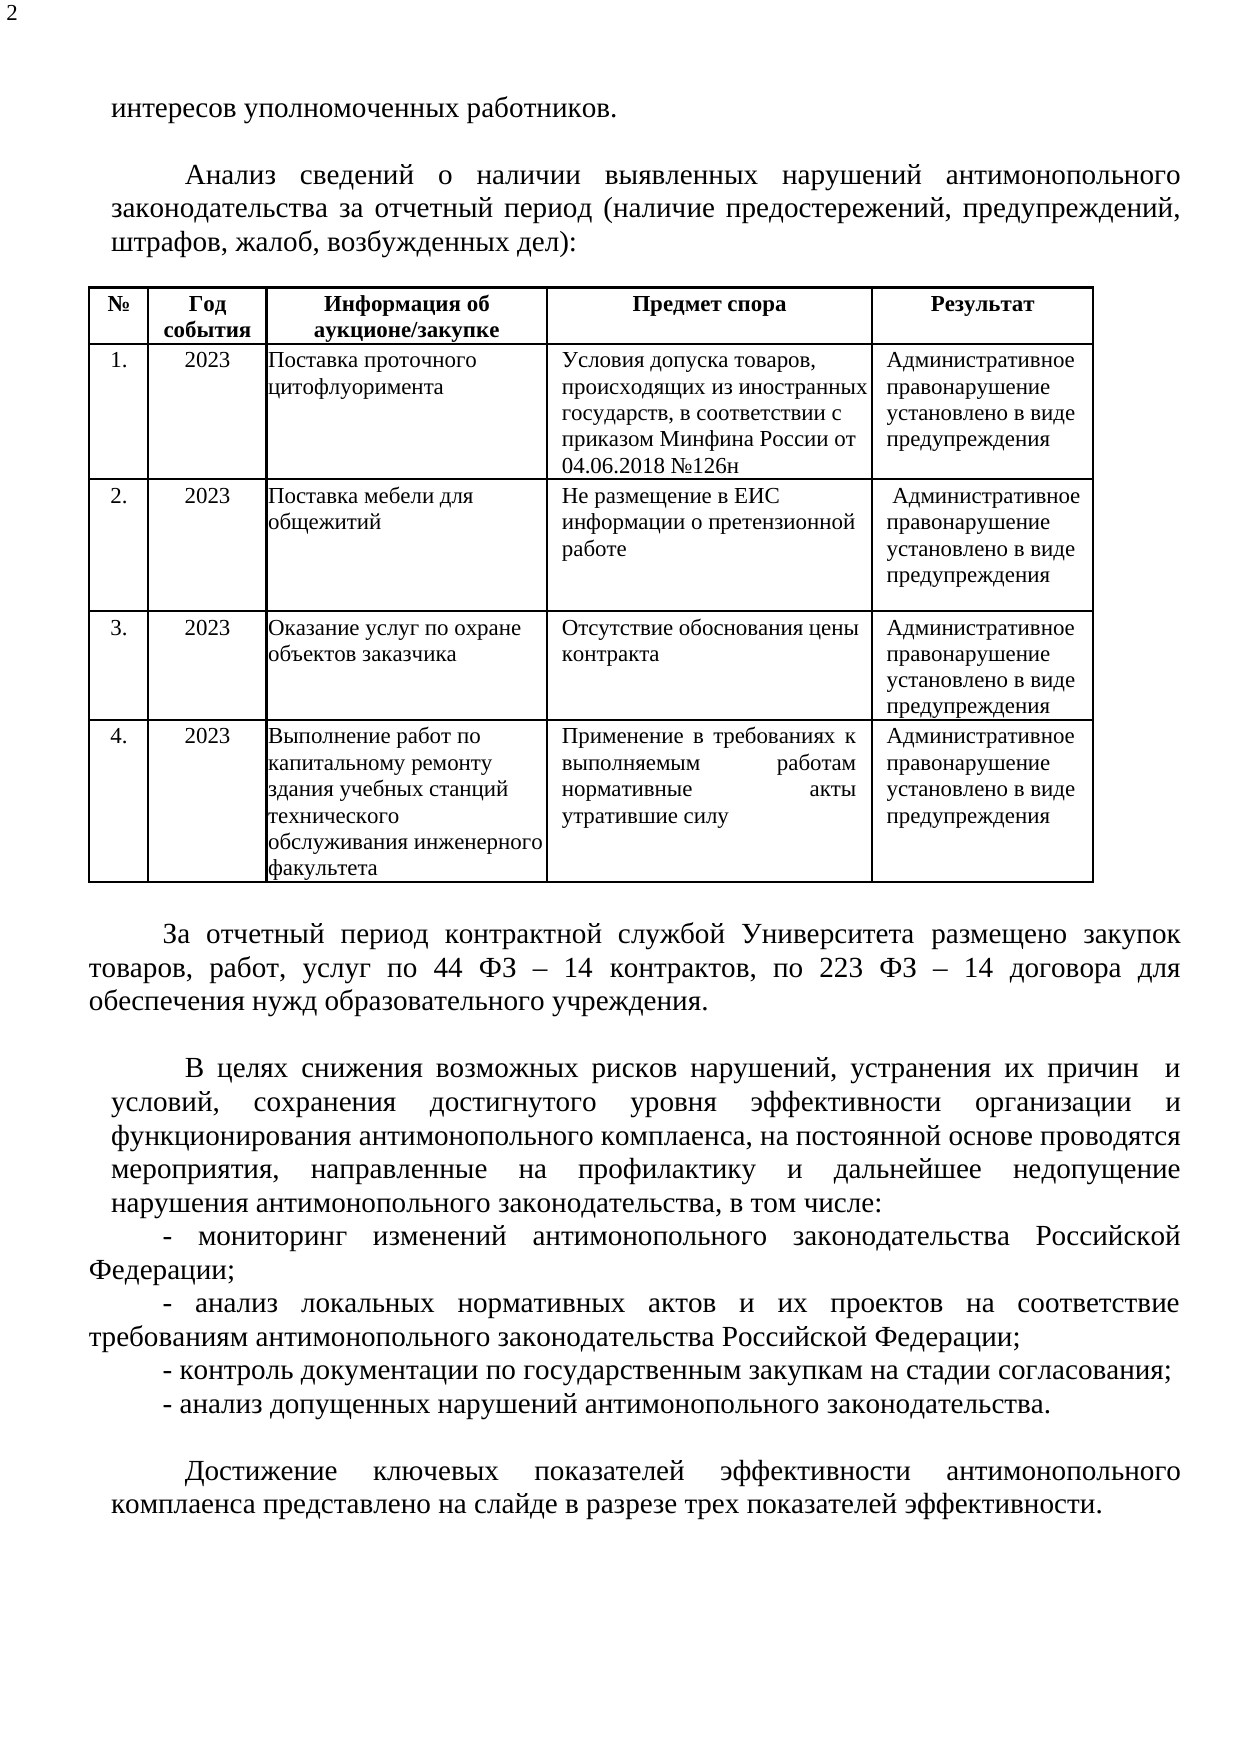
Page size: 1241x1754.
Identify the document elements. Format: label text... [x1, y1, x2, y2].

table_cell Выполнение работ по капитальному ремонту здания учебных станций технического обслуживания инженерного факультета [268, 721, 546, 881]
text За отчетный период контрактной службой Университета размещено закупок товаров, работ, услуг по 44 ФЗ – 14 контрактов, по 223 ФЗ – 14 договора для обеспечения нужд образовательного учреждения. [89, 916, 1181, 1017]
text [111, 90, 1182, 123]
text - анализ локальных нормативных актов и их проектов на соответствие требованиям антимонопольного законодательства Российской Федерации; [89, 1285, 1181, 1352]
table_cell 2023 [149, 721, 265, 881]
table_cell Оказание услуг по охране объектов заказчика [268, 612, 546, 719]
text В целях снижения возможных рисков нарушений, устранения их причин и условий, сохранения достигнутого уровня эффективности организации и функционирования антимонопольного комплаенса, на постоянной основе проводятся мероприятия, направленные на профилактику и дальнейшее недопущение нарушения антимонопольного законодательства, в том числе: [111, 1051, 1181, 1218]
table_cell 2023 [149, 612, 265, 719]
text - мониторинг изменений антимонопольного законодательства Российской Федерации; [89, 1218, 1181, 1285]
table_cell Отсутствие обоснования цены контракта [548, 612, 871, 719]
table_header № [90, 289, 147, 343]
table_cell 2023 [149, 345, 265, 478]
table_cell 4. [90, 721, 147, 881]
table_cell Условия допуска товаров, происходящих из иностранных государств, в соответствии с приказом Минфина России от 04.06.2018 №126н [548, 345, 871, 478]
table_cell Административное правонарушение установлено в виде предупреждения [873, 345, 1092, 478]
table_cell Поставка мебели для общежитий [268, 480, 546, 610]
text - анализ допущенных нарушений антимонопольного законодательства. [89, 1386, 1173, 1419]
table_cell 3. [90, 612, 147, 719]
table_cell 2. [90, 480, 147, 610]
table_cell 2023 [149, 480, 265, 610]
table_header Год события [149, 289, 265, 343]
text - контроль документации по государственным закупкам на стадии согласования; [89, 1352, 1173, 1386]
table_header Информация об аукционе/закупке [268, 289, 546, 343]
table_cell Административное правонарушение установлено в виде предупреждения [873, 612, 1092, 719]
table_cell Административное правонарушение установлено в виде предупреждения [873, 480, 1092, 610]
table_cell Поставка проточного цитофлуоримента [268, 345, 546, 478]
text Анализ сведений о наличии выявленных нарушений антимонопольного законодательства за отчетный период (наличие предостережений, предупреждений, штрафов, жалоб, возбужденных дел): [111, 157, 1181, 258]
table_cell 1. [90, 345, 147, 478]
table_cell Применение в требованиях к выполняемым работам нормативные акты утратившие силу [548, 721, 871, 881]
table_cell Не размещение в ЕИС информации о претензионной работе [548, 480, 871, 610]
text Достижение ключевых показателей эффективности антимонопольного комплаенса представлено на слайде в разрезе трех показателей эффективности. [111, 1453, 1181, 1520]
table_cell Административное правонарушение установлено в виде предупреждения [873, 721, 1092, 881]
table_header Предмет спора [548, 289, 871, 343]
table_header Результат [873, 289, 1092, 343]
